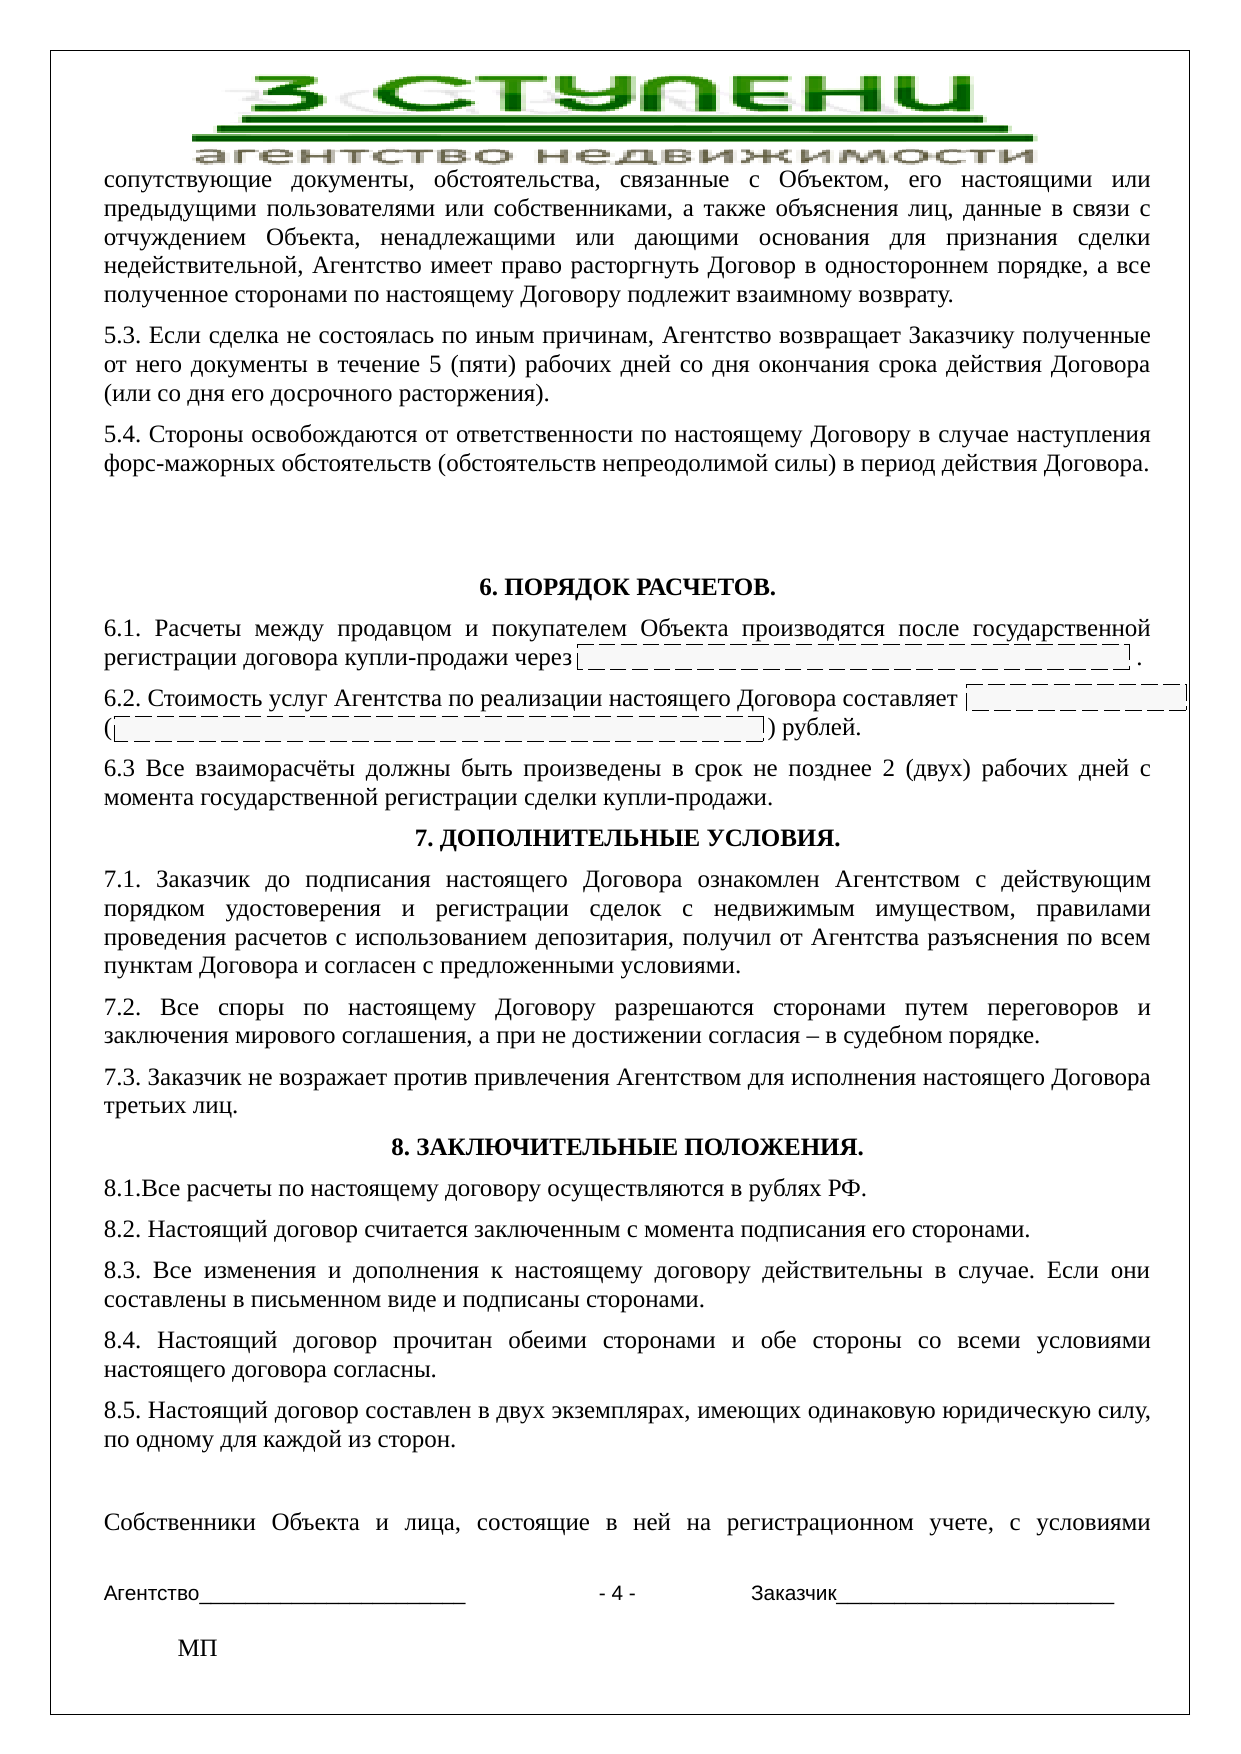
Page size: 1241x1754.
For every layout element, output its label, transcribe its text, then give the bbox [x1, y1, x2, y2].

picture [192, 73, 1038, 165]
text 6.2. Стоимость услуг Агентства по реализации настоящего Договора составляет ( ) рублей. [103, 683, 1152, 741]
text 7.2. Все споры по настоящему Договору разрешаются сторонами путем переговоров и заключения мирового соглашения, а при не достижении согласия – в судебном порядке. [103, 992, 1152, 1049]
text 7. ДОПОЛНИТЕЛЬНЫЕ УСЛОВИЯ. [103, 823, 1152, 852]
text 7.1. Заказчик до подписания настоящего Договора ознакомлен Агентством с действующим порядком удостоверения и регистрации сделок с недвижимым имуществом, правилами проведения расчетов с использованием депозитария, получил от Агентства разъяснения по всем пунктам Договора и согласен с предложенными условиями. [103, 864, 1152, 979]
text 8. ЗАКЛЮЧИТЕЛЬНЫЕ ПОЛОЖЕНИЯ. [103, 1132, 1152, 1161]
text 5.4. Стороны освобождаются от ответственности по настоящему Договору в случае наступления форс-мажорных обстоятельств (обстоятельств непреодолимой силы) в период действия Договора. [103, 419, 1152, 477]
text 8.3. Все изменения и дополнения к настоящему договору действительны в случае. Если они составлены в письменном виде и подписаны сторонами. [103, 1256, 1152, 1313]
text 8.2. Настоящий договор считается заключенным с момента подписания его сторонами. [103, 1214, 1152, 1243]
text 5.3. Если сделка не состоялась по иным причинам, Агентство возвращает Заказчику полученные от него документы в течение 5 (пяти) рабочих дней со дня окончания срока действия Договора (или со дня его досрочного расторжения). [103, 321, 1152, 407]
text 6.1. Расчеты между продавцом и покупателем Объекта производятся после государственной регистрации договора купли-продажи через . [103, 613, 1152, 671]
text 8.1.Все расчеты по настоящему договору осуществляются в рублях РФ. [103, 1173, 1152, 1202]
text 6. ПОРЯДОК РАСЧЕТОВ. [103, 572, 1152, 601]
text 8.4. Настоящий договор прочитан обеими сторонами и обе стороны со всеми условиями настоящего договора согласны. [103, 1326, 1152, 1383]
text 7.3. Заказчик не возражает против привлечения Агентством для исполнения настоящего Договора третьих лиц. [103, 1062, 1152, 1119]
text 8.5. Настоящий договор составлен в двух экземплярах, имеющих одинаковую юридическую силу, по одному для каждой из сторон. [103, 1396, 1152, 1453]
text 6.3 Все взаиморасчёты должны быть произведены в срок не позднее 2 (двух) рабочих дней с момента государственной регистрации сделки купли-продажи. [103, 753, 1152, 811]
text Собственники Объекта и лица, состоящие в ней на регистрационном учете, с условиями Договора согласны. [103, 1507, 1152, 1536]
